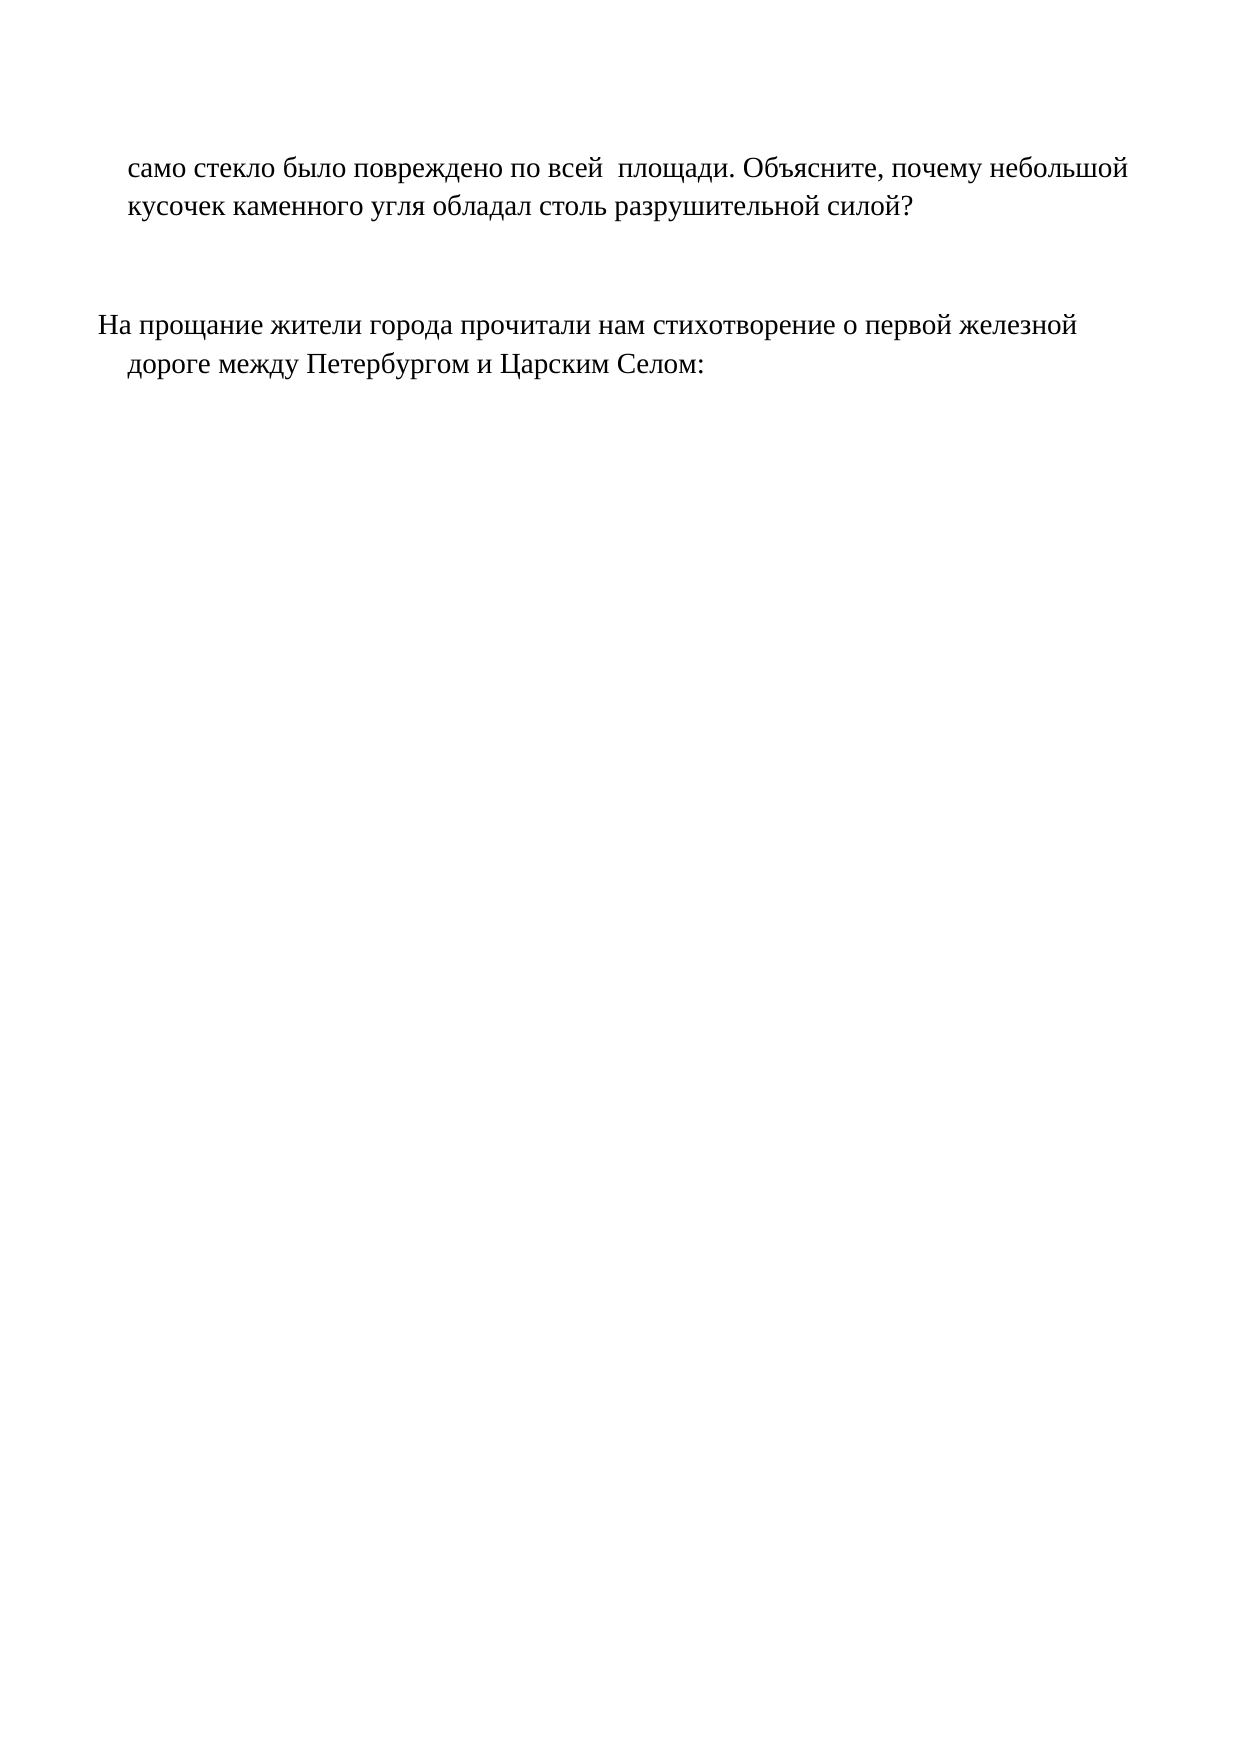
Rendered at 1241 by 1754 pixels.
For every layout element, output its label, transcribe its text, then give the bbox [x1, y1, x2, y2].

text На прощание жители города прочитали нам стихотворение о первой железной дороге между Петербургом и Царским Селом: [98, 307, 1167, 379]
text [98, 150, 1167, 222]
